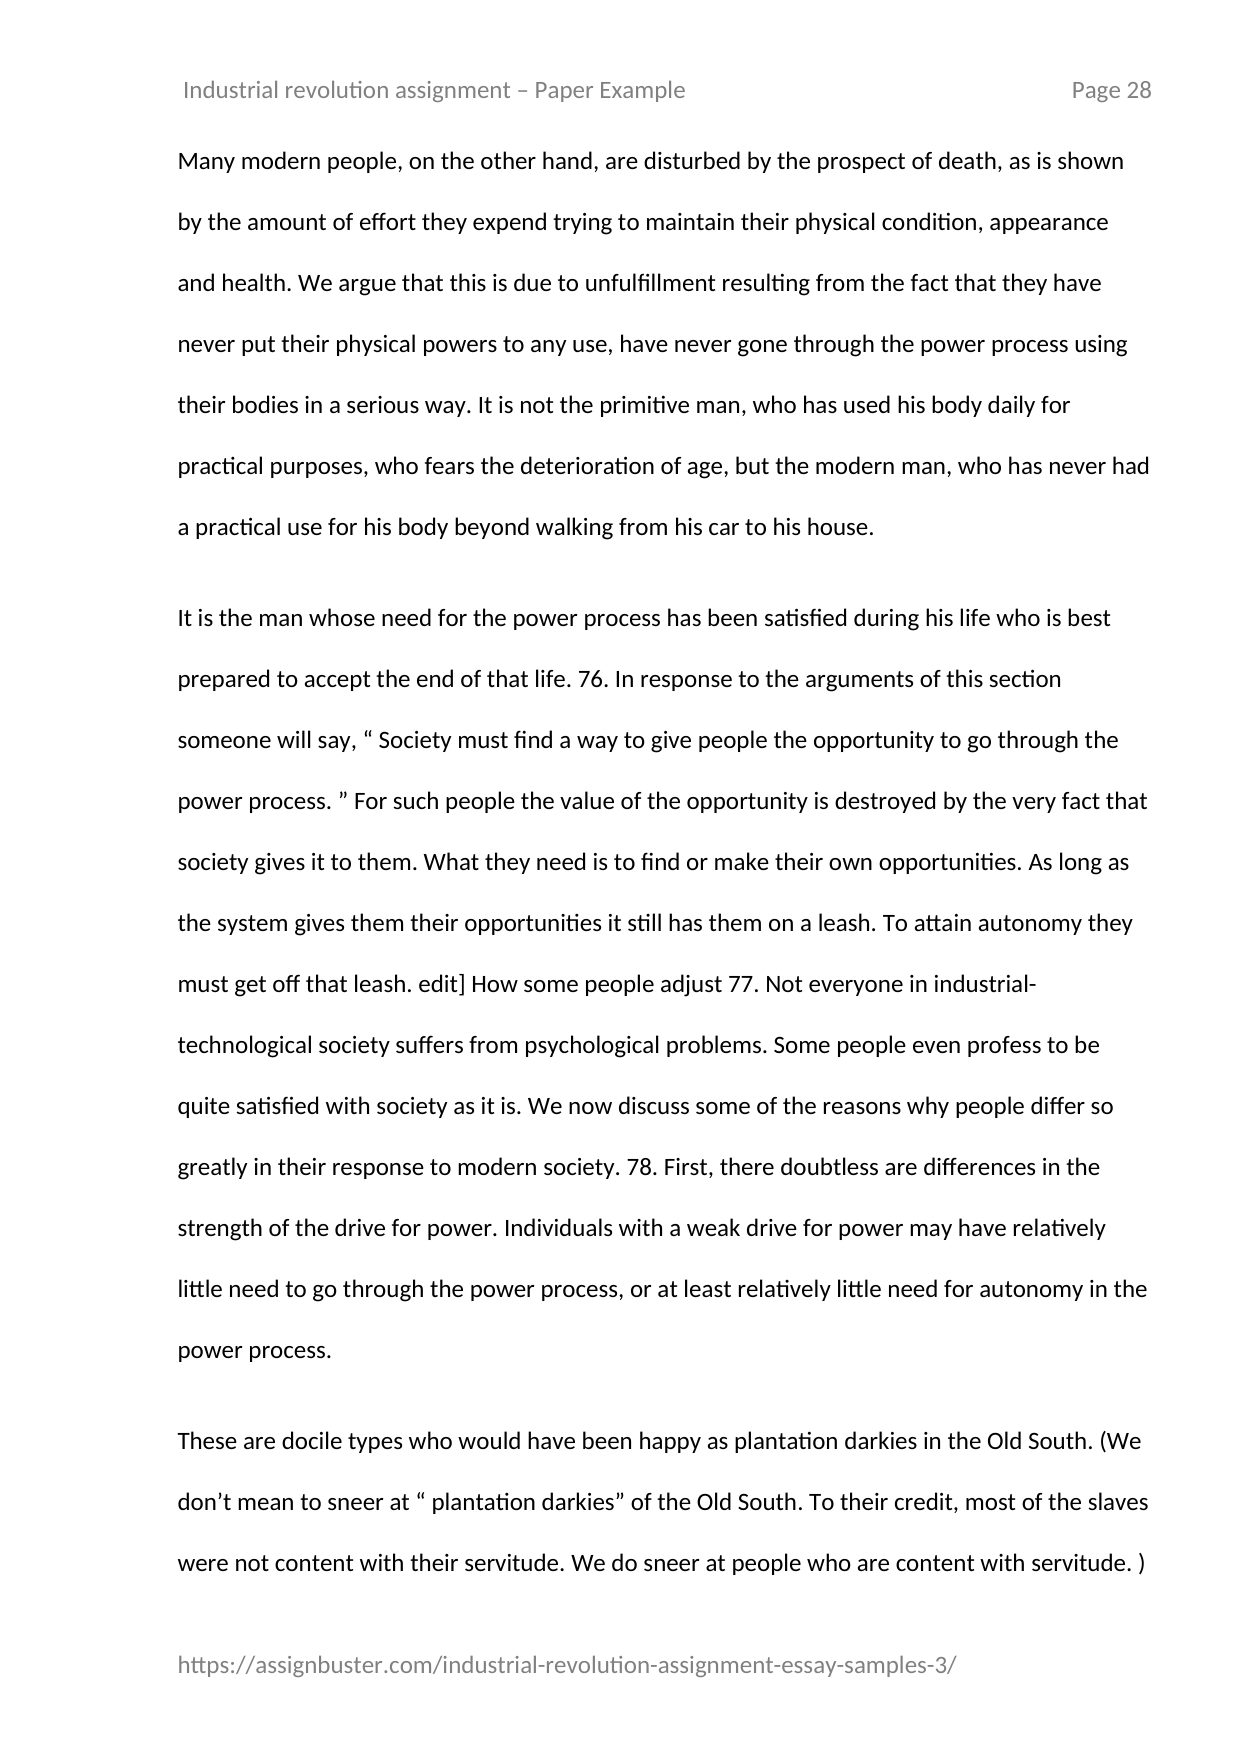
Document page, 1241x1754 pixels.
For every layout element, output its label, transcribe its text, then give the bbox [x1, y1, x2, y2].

text It is the man whose need for the power process has been satisfied during his life who is best prepared to accept the end of that life. 76. In response to the arguments of this section someone will say, “ Society must find a way to give people the opportunity to go through the power process. ” For such people the value of the opportunity is destroyed by the very fact that society gives it to them. What they need is to find or make their own opportunities. As long as the system gives them their opportunities it still has them on a leash. To attain autonomy they must get off that leash. edit] How some people adjust 77. Not everyone in industrial-technological society suffers from psychological problems. Some people even profess to be quite satisfied with society as it is. We now discuss some of the reasons why people differ so greatly in their response to modern society. 78. First, there doubtless are differences in the strength of the drive for power. Individuals with a weak drive for power may have relatively little need to go through the power process, or at least relatively little need for autonomy in the power process. [177, 602, 1152, 1365]
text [177, 1425, 1152, 1577]
text Many modern people, on the other hand, are disturbed by the prospect of death, as is shown by the amount of effort they expend trying to maintain their physical condition, appearance and health. We argue that this is due to unfulfillment resulting from the fact that they have never put their physical powers to any use, have never gone through the power process using their bodies in a serious way. It is not the primitive man, who has used his body daily for practical purposes, who fears the deterioration of age, but the modern man, who has never had a practical use for his body beyond walking from his car to his house. [177, 145, 1152, 542]
